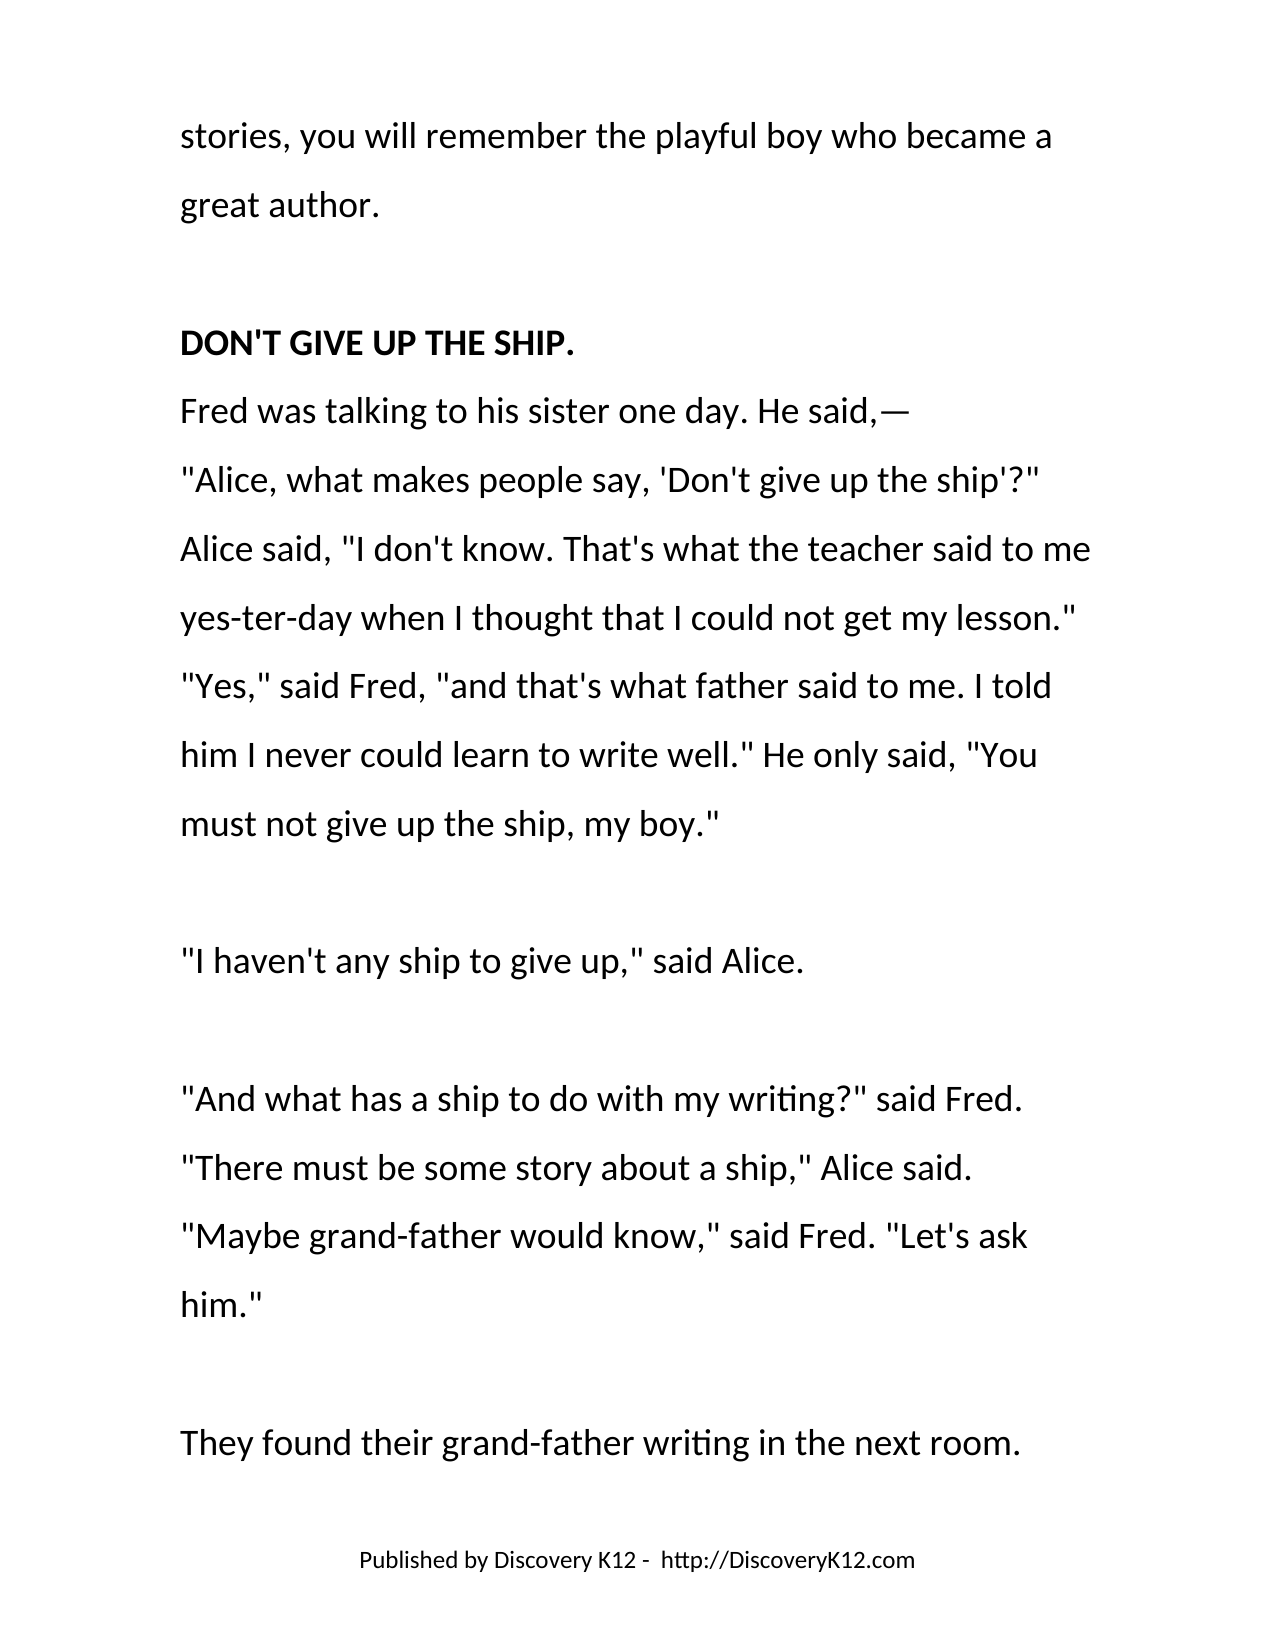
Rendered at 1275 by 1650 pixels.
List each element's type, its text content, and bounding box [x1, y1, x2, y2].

text "I haven't any ship to give up," said Alice. [180, 937, 1095, 983]
text "Yes," said Fred, "and that's what father said to me. I told him I never could learn to write well." He only said, "You must not give up the ship, my boy." [180, 662, 1095, 846]
text "And what has a ship to do with my writing?" said Fred. [180, 1075, 1095, 1121]
text "There must be some story about a ship," Alice said. [180, 1144, 1095, 1189]
text Alice said, "I don't know. That's what the teacher said to me yes-ter-day when I thought that I could not get my lesson." [180, 525, 1095, 639]
text Fred was talking to his sister one day. He said,— [180, 387, 1095, 433]
text DON'T GIVE UP THE SHIP. [180, 319, 1095, 364]
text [180, 112, 1095, 227]
text "Maybe grand-father would know," said Fred. "Let's ask him." [180, 1212, 1095, 1327]
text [180, 1419, 1095, 1464]
text "Alice, what makes people say, 'Don't give up the ship'?" [180, 456, 1095, 502]
